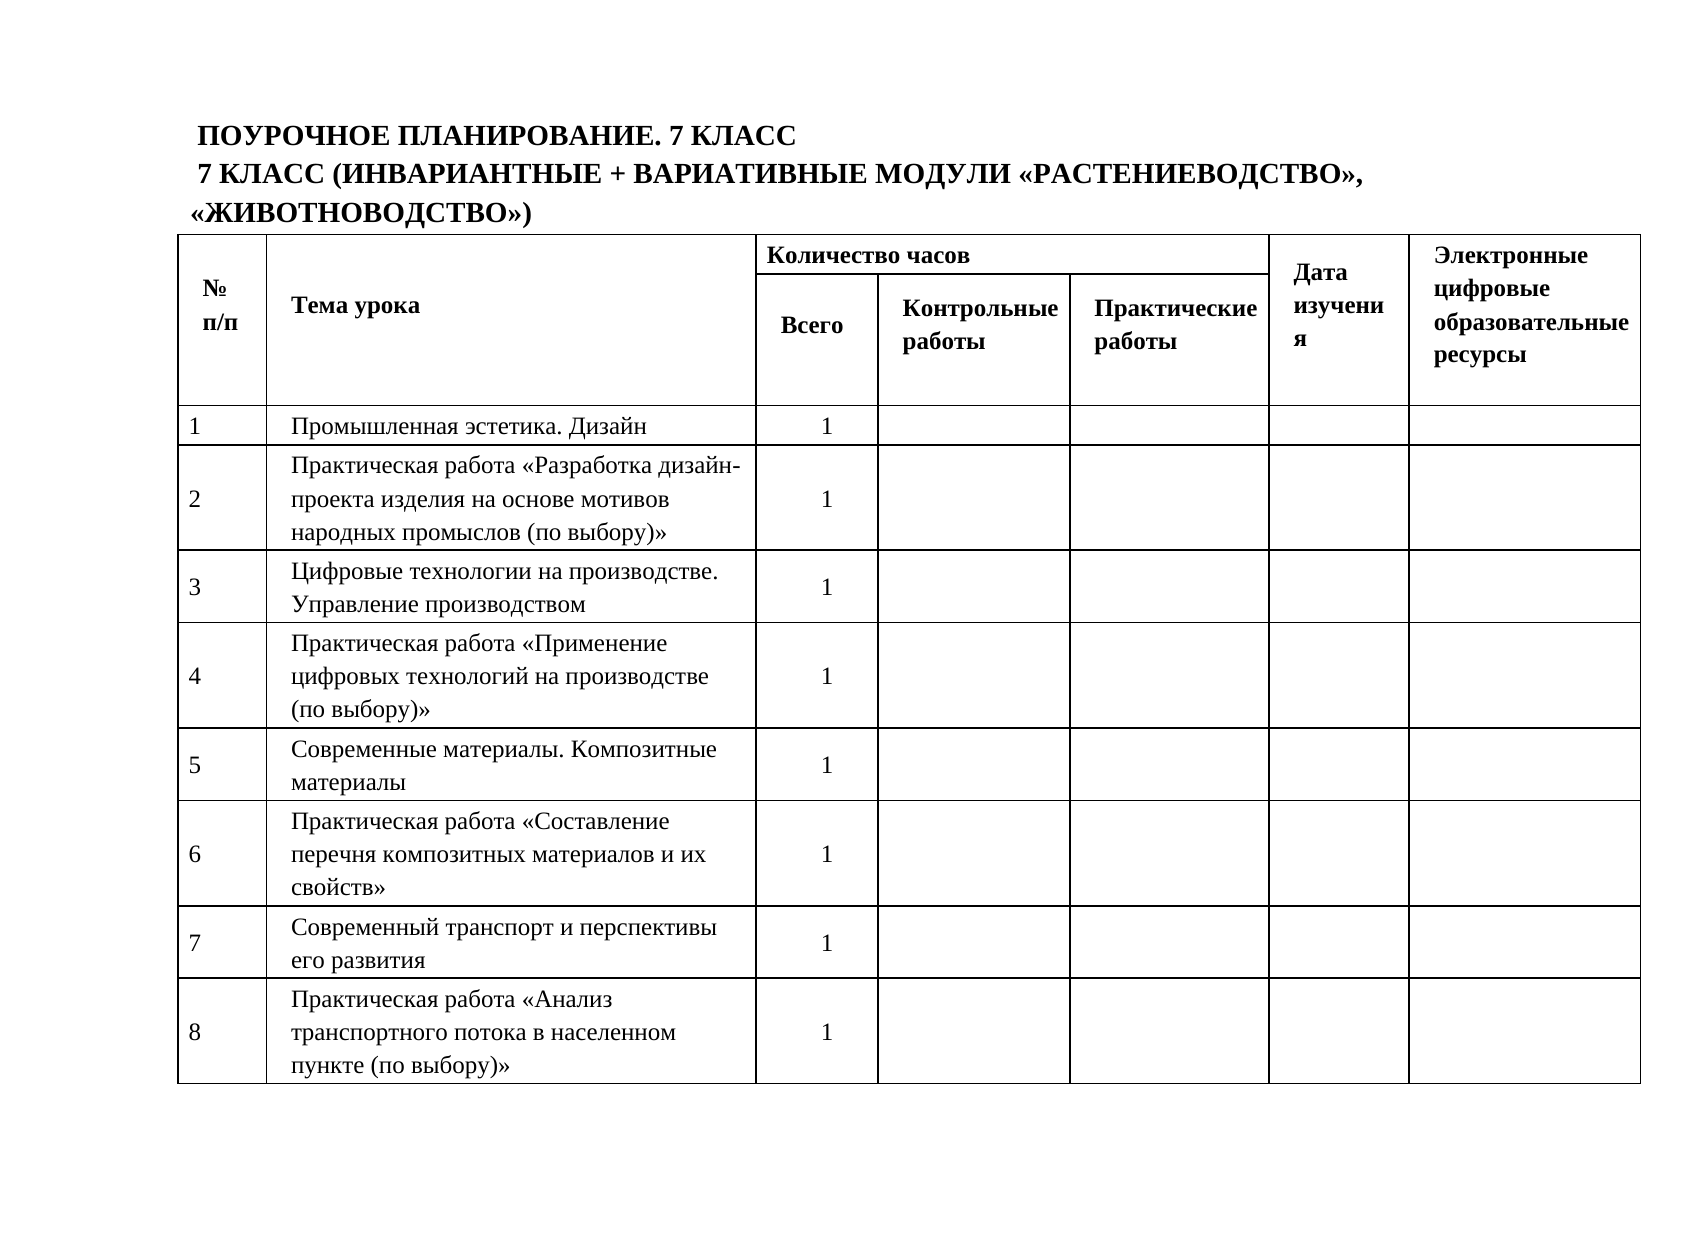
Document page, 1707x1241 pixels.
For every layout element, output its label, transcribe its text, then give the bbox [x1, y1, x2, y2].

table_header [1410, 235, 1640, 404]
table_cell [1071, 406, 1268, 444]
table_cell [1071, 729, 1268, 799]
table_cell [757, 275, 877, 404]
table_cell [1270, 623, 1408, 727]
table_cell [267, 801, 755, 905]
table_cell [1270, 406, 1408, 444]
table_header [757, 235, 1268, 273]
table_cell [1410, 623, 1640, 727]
text ПОУРОЧНОЕ ПЛАНИРОВАНИЕ. 7 КЛАСС [190, 118, 1618, 152]
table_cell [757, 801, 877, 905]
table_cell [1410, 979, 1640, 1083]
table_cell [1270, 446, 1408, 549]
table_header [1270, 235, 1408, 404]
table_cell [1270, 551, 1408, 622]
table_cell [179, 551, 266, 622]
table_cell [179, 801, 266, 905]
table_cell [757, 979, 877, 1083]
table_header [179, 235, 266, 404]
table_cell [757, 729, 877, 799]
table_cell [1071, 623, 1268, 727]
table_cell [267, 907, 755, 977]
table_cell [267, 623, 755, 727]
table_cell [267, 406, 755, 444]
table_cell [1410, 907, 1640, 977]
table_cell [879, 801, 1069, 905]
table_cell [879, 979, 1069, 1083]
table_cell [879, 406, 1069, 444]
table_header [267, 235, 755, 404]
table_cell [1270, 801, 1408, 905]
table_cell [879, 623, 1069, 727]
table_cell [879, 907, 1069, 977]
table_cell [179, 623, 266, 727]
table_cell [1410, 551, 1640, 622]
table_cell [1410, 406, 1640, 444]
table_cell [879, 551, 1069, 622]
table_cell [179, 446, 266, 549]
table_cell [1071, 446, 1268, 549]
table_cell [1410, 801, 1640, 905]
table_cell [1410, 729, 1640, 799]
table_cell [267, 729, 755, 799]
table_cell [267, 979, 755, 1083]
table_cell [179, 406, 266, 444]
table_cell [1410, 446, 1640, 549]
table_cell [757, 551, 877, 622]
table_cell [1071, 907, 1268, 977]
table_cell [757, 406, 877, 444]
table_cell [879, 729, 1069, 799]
text 7 КЛАСС (ИНВАРИАНТНЫЕ + ВАРИАТИВНЫЕ МОДУЛИ «РАСТЕНИЕВОДСТВО», «ЖИВОТНОВОДСТВО») [190, 157, 1618, 229]
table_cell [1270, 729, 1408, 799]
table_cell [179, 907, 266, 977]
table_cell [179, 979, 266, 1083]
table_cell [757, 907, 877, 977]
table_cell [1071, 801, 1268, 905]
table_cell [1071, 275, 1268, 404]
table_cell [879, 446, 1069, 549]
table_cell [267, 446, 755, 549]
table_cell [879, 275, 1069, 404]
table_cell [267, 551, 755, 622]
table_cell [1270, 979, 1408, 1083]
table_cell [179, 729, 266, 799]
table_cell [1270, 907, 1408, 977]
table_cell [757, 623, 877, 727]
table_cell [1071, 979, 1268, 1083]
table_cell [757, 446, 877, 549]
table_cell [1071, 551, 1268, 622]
